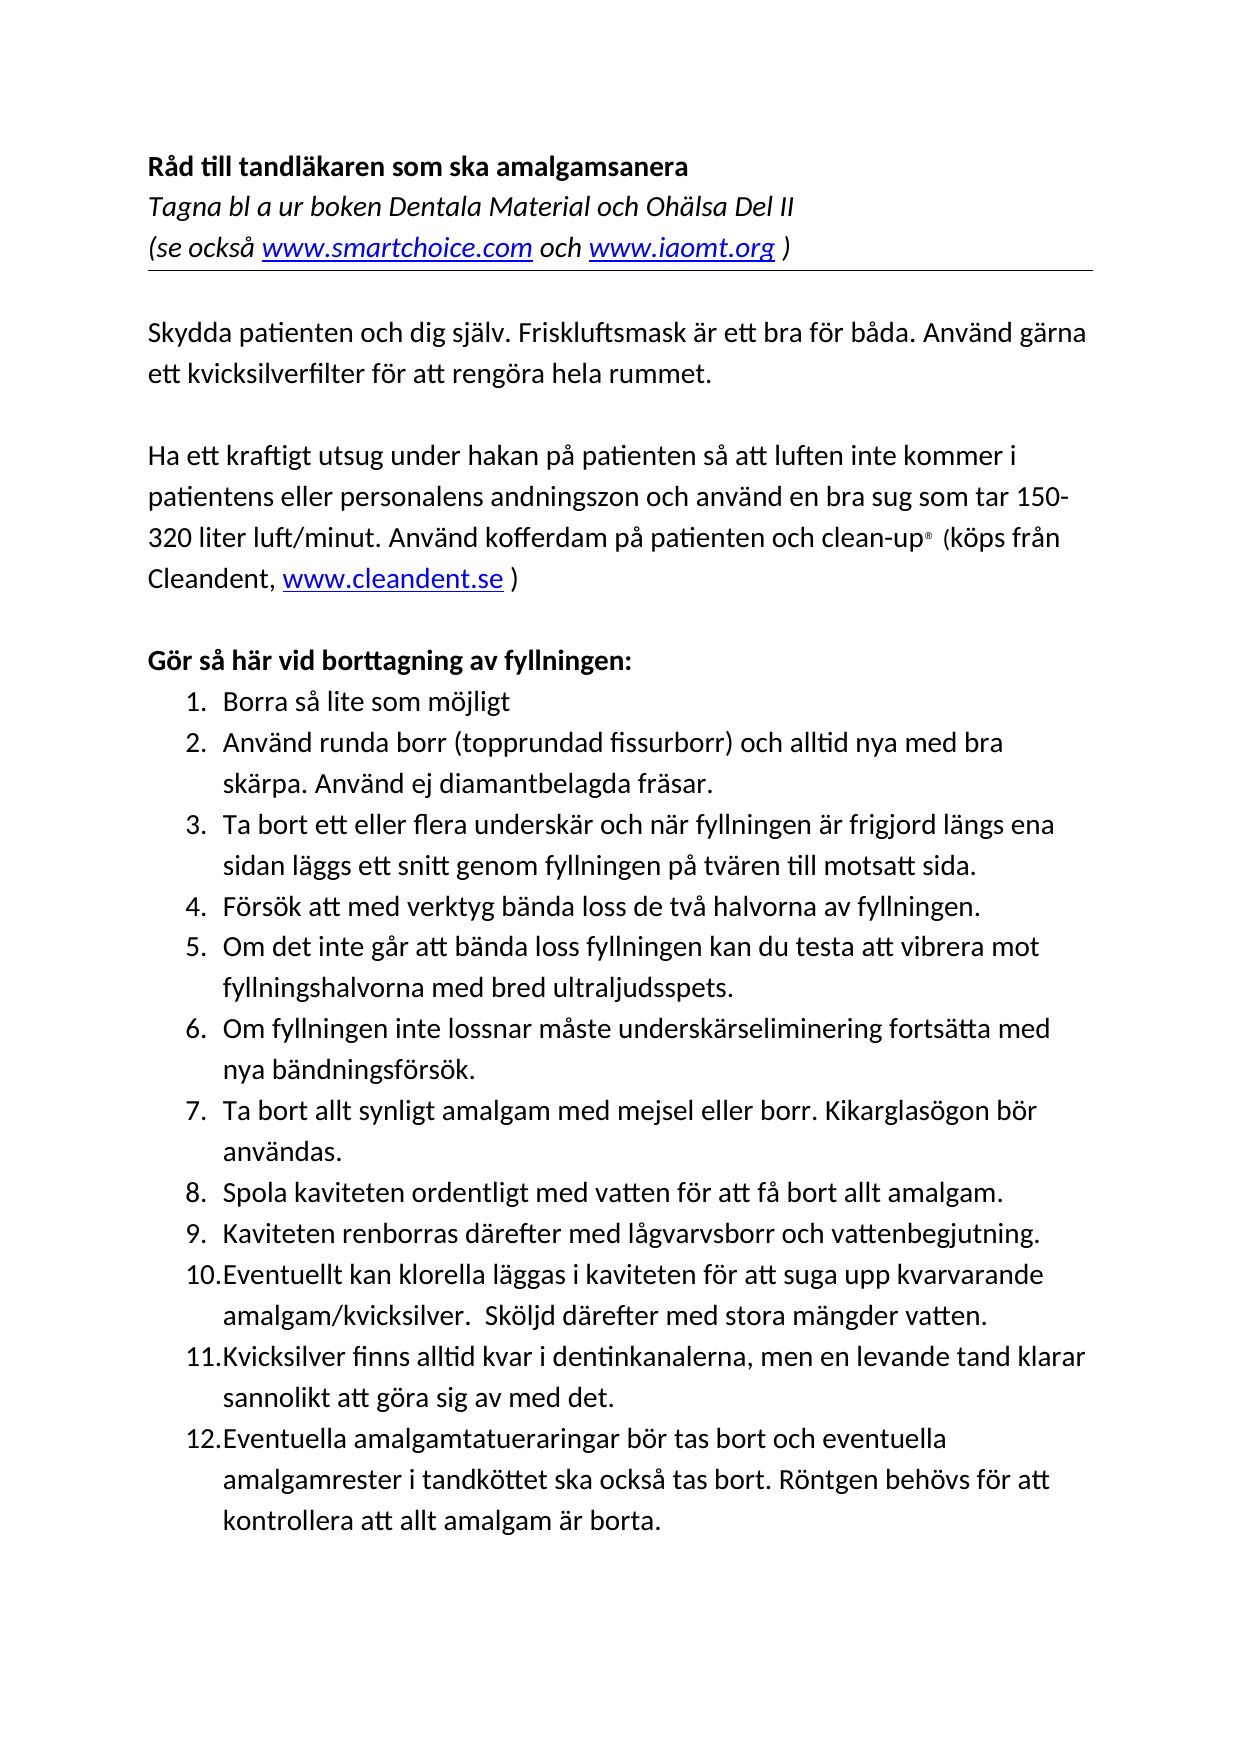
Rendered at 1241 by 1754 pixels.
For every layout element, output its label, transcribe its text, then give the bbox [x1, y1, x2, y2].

text Råd till tandläkaren som ska amalgamsanera [148, 148, 1093, 183]
text Ha ett kraftigt utsug under hakan på patienten så att luften inte kommer i patientens eller personalens andningszon och använd en bra sug som tar 150-320 liter luft/minut. Använd kofferdam på patienten och clean-up® (köps från Cleandent, www.cleandent.se ) [148, 434, 1093, 596]
list Ta bort allt synligt amalgam med mejsel eller borr. Kikarglasögon bör användas. [185, 1092, 1093, 1169]
list Spola kaviteten ordentligt med vatten för att få bort allt amalgam. [185, 1174, 1093, 1210]
list Försök att med verktyg bända loss de två halvorna av fyllningen. [185, 888, 1093, 923]
list Kvicksilver finns alltid kvar i dentinkanalerna, men en levande tand klarar sannolikt att göra sig av med det. [185, 1338, 1093, 1414]
list Eventuellt kan klorella läggas i kaviteten för att suga upp kvarvarande amalgam/kvicksilver. Sköljd därefter med stora mängder vatten. [185, 1256, 1093, 1333]
list Eventuella amalgamtatueraringar bör tas bort och eventuella amalgamrester i tandköttet ska också tas bort. Röntgen behövs för att kontrollera att allt amalgam är borta. [185, 1420, 1093, 1537]
list Kaviteten renborras därefter med lågvarvsborr och vattenbegjutning. [185, 1215, 1093, 1251]
text Tagna bl a ur boken Dentala Material och Ohälsa Del II [148, 188, 1093, 224]
list Använd runda borr (topprundad fissurborr) och alltid nya med bra skärpa. Använd ej diamantbelagda fräsar. [185, 724, 1093, 800]
list Om fyllningen inte lossnar måste underskärseliminering fortsätta med nya bändningsförsök. [185, 1010, 1093, 1087]
list Om det inte går att bända loss fyllningen kan du testa att vibrera mot fyllningshalvorna med bred ultraljudsspets. [185, 928, 1093, 1005]
list Ta bort ett eller flera underskär och när fyllningen är frigjord längs ena sidan läggs ett snitt genom fyllningen på tvären till motsatt sida. [185, 806, 1093, 882]
text (se också www.smartchoice.com och www.iaomt.org ) [148, 229, 1093, 265]
text Skydda patienten och dig själv. Friskluftsmask är ett bra för båda. Använd gärna ett kvicksilverfilter för att rengöra hela rummet. [148, 311, 1093, 391]
list Borra så lite som möjligt [185, 683, 1093, 718]
text Gör så här vid borttagning av fyllningen: [148, 639, 1093, 678]
